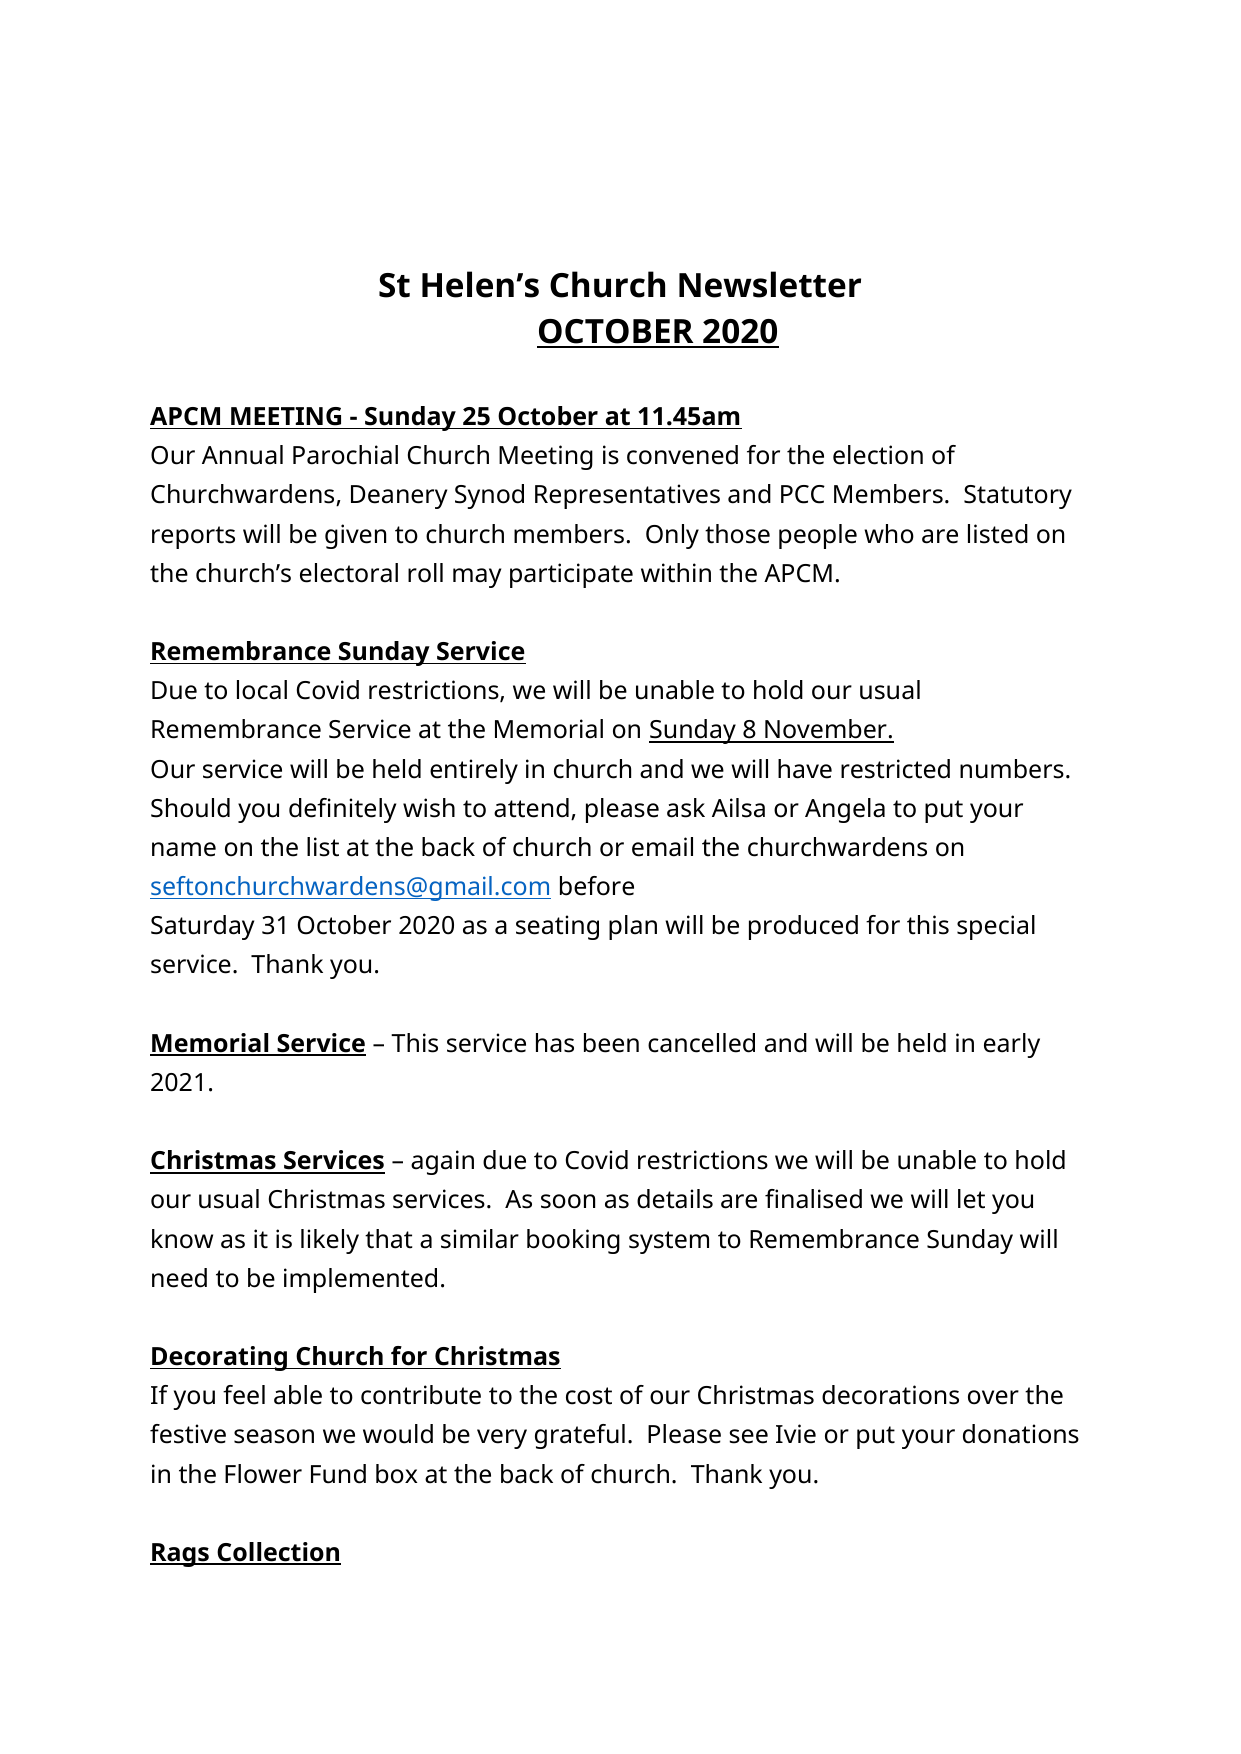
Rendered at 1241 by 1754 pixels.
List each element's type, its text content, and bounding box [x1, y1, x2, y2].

text If you feel able to contribute to the cost of our Christmas decorations over the festive season we would be very grateful. Please see Ivie or put your donations in the Flower Fund box at the back of church. Thank you. [150, 1378, 1090, 1490]
text OCTOBER 2020 [150, 307, 1090, 353]
text Churchwardens, Deanery Synod Representatives and PCC Members. Statutory reports will be given to church members. Only those people who are listed on the church’s electoral roll may participate within the APCM. [150, 477, 1090, 589]
text APCM MEETING - Sunday 25 October at 11.45am [150, 399, 1090, 433]
text Christmas Services – again due to Covid restrictions we will be unable to hold our usual Christmas services. As soon as details are finalised we will let you know as it is likely that a similar booking system to Remembrance Sunday will need to be implemented. [150, 1143, 1090, 1294]
text Rags Collection [150, 1535, 1090, 1569]
text St Helen’s Church Newsletter [150, 262, 1090, 307]
text Decorating Church for Christmas [150, 1339, 1090, 1373]
text Memorial Service – This service has been cancelled and will be held in early 2021. [150, 1026, 1090, 1099]
text Due to local Covid restrictions, we will be unable to hold our usual Remembrance Service at the Memorial on Sunday 8 November. [150, 673, 1090, 746]
text Saturday 31 October 2020 as a seating plan will be produced for this special service. Thank you. [150, 908, 1090, 981]
text Remembrance Sunday Service [150, 634, 1090, 668]
text Our service will be held entirely in church and we will have restricted numbers. Should you definitely wish to attend, please ask Ailsa or Angela to put your name on the list at the back of church or email the churchwardens on seftonchurchwardens@gmail.com before [150, 751, 1090, 903]
text Our Annual Parochial Church Meeting is convened for the election of [150, 438, 1090, 472]
